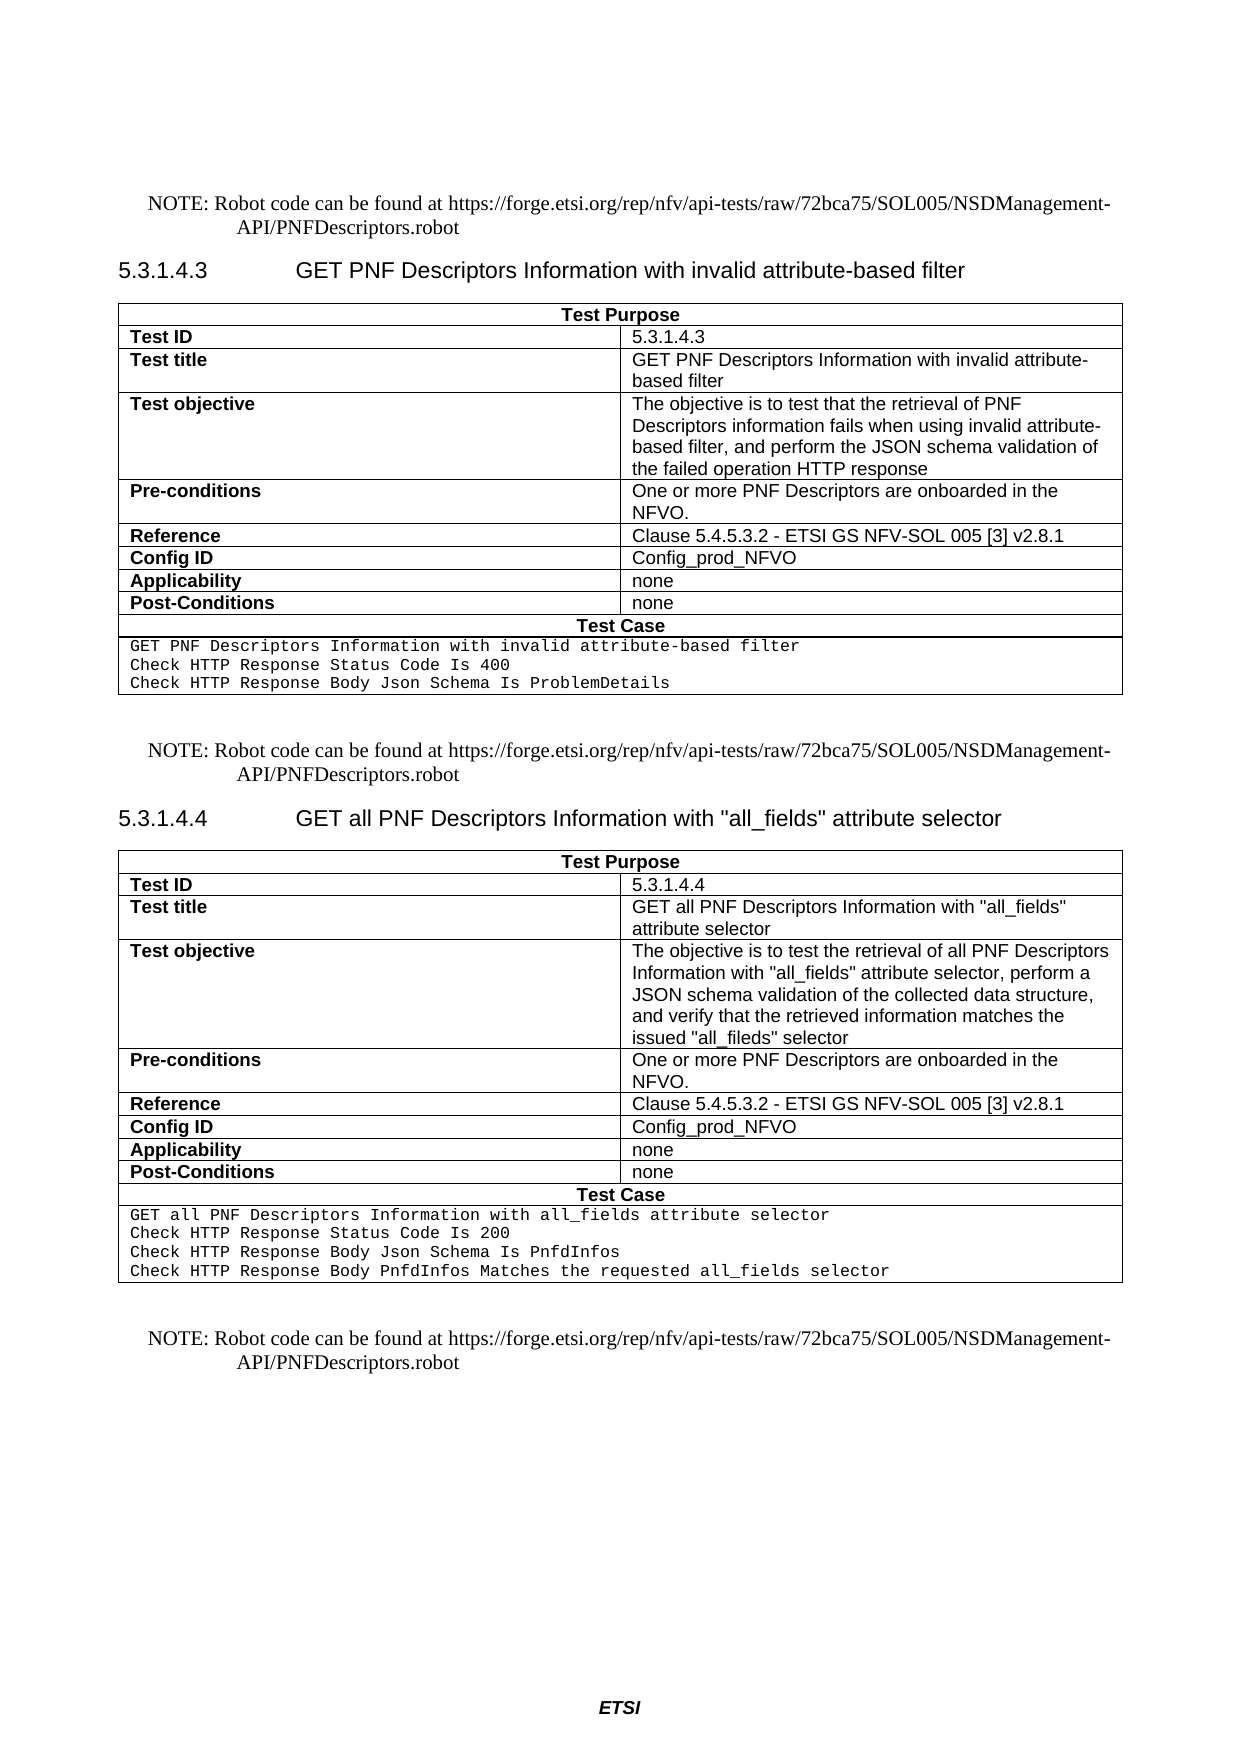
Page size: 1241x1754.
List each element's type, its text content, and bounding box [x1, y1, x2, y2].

text NOTE: Robot code can be found at https://forge.etsi.org/rep/nfv/api-tests/raw/72bca75/SOL005/NSDManagement-API/PNFDescriptors.robot [148, 1326, 1122, 1374]
table_cell 5.3.1.4.4 [621, 874, 1122, 895]
table_cell Post-Conditions [119, 592, 620, 614]
table_cell Test Case [119, 1184, 1122, 1205]
table_cell none [621, 592, 1122, 614]
table_cell GET PNF Descriptors Information with invalid attribute-based filter Check HTTP Response Status Code Is 400 Check HTTP Response Body Json Schema Is ProblemDetails [119, 638, 1122, 694]
table_cell Config_prod_NFVO [621, 1116, 1122, 1137]
table_cell GET all PNF Descriptors Information with "all_fields" attribute selector [621, 896, 1122, 939]
table_cell One or more PNF Descriptors are onboarded in the NFVO. [621, 480, 1122, 523]
table_cell Test title [119, 349, 620, 392]
table_cell none [621, 1139, 1122, 1160]
table_cell Clause 5.4.5.3.2 - ETSI GS NFV-SOL 005 [3] v2.8.1 [621, 1093, 1122, 1115]
table_cell Clause 5.4.5.3.2 - ETSI GS NFV-SOL 005 [3] v2.8.1 [621, 524, 1122, 546]
table_cell The objective is to test the retrieval of all PNF Descriptors Information with "all_fields" attribute selector, perform a JSON schema validation of the collected data structure, and verify that the retrieved information matches the issued "all_fileds" selector [621, 940, 1122, 1048]
text NOTE: Robot code can be found at https://forge.etsi.org/rep/nfv/api-tests/raw/72bca75/SOL005/NSDManagement-API/PNFDescriptors.robot [148, 738, 1122, 786]
table_cell Test ID [119, 874, 620, 895]
table_cell Test title [119, 896, 620, 939]
table_cell Applicability [119, 1139, 620, 1160]
table_cell Test objective [119, 940, 620, 1048]
table_cell The objective is to test that the retrieval of PNF Descriptors information fails when using invalid attribute-based filter, and perform the JSON schema validation of the failed operation HTTP response [621, 393, 1122, 479]
table_cell Post-Conditions [119, 1161, 620, 1183]
text NOTE: Robot code can be found at https://forge.etsi.org/rep/nfv/api-tests/raw/72bca75/SOL005/NSDManagement-API/PNFDescriptors.robot [148, 191, 1122, 239]
table_cell none [621, 570, 1122, 591]
subtitle 5.3.1.4.4 GET all PNF Descriptors Information with "all_fields" attribute selector [118, 805, 1122, 831]
table_cell Reference [119, 1093, 620, 1115]
table_header Test Purpose [119, 304, 1122, 325]
table_cell Test ID [119, 326, 620, 348]
table_cell GET PNF Descriptors Information with invalid attribute-based filter [621, 349, 1122, 392]
table_cell 5.3.1.4.3 [621, 326, 1122, 348]
table_cell One or more PNF Descriptors are onboarded in the NFVO. [621, 1049, 1122, 1092]
subtitle 5.3.1.4.3 GET PNF Descriptors Information with invalid attribute-based filter [118, 257, 1122, 284]
table_cell Config ID [119, 1116, 620, 1137]
table_header Test Purpose [119, 851, 1122, 872]
table_cell Config_prod_NFVO [621, 547, 1122, 568]
table_cell Pre-conditions [119, 480, 620, 523]
table_cell Reference [119, 524, 620, 546]
table_cell Config ID [119, 547, 620, 568]
table_cell none [621, 1161, 1122, 1183]
table_cell GET all PNF Descriptors Information with all_fields attribute selector Check HTTP Response Status Code Is 200 Check HTTP Response Body Json Schema Is PnfdInfos Check HTTP Response Body PnfdInfos Matches the requested all_fields selector [119, 1206, 1122, 1282]
table_cell Test objective [119, 393, 620, 479]
table_cell Applicability [119, 570, 620, 591]
table_cell Test Case [119, 615, 1122, 636]
table_cell Pre-conditions [119, 1049, 620, 1092]
